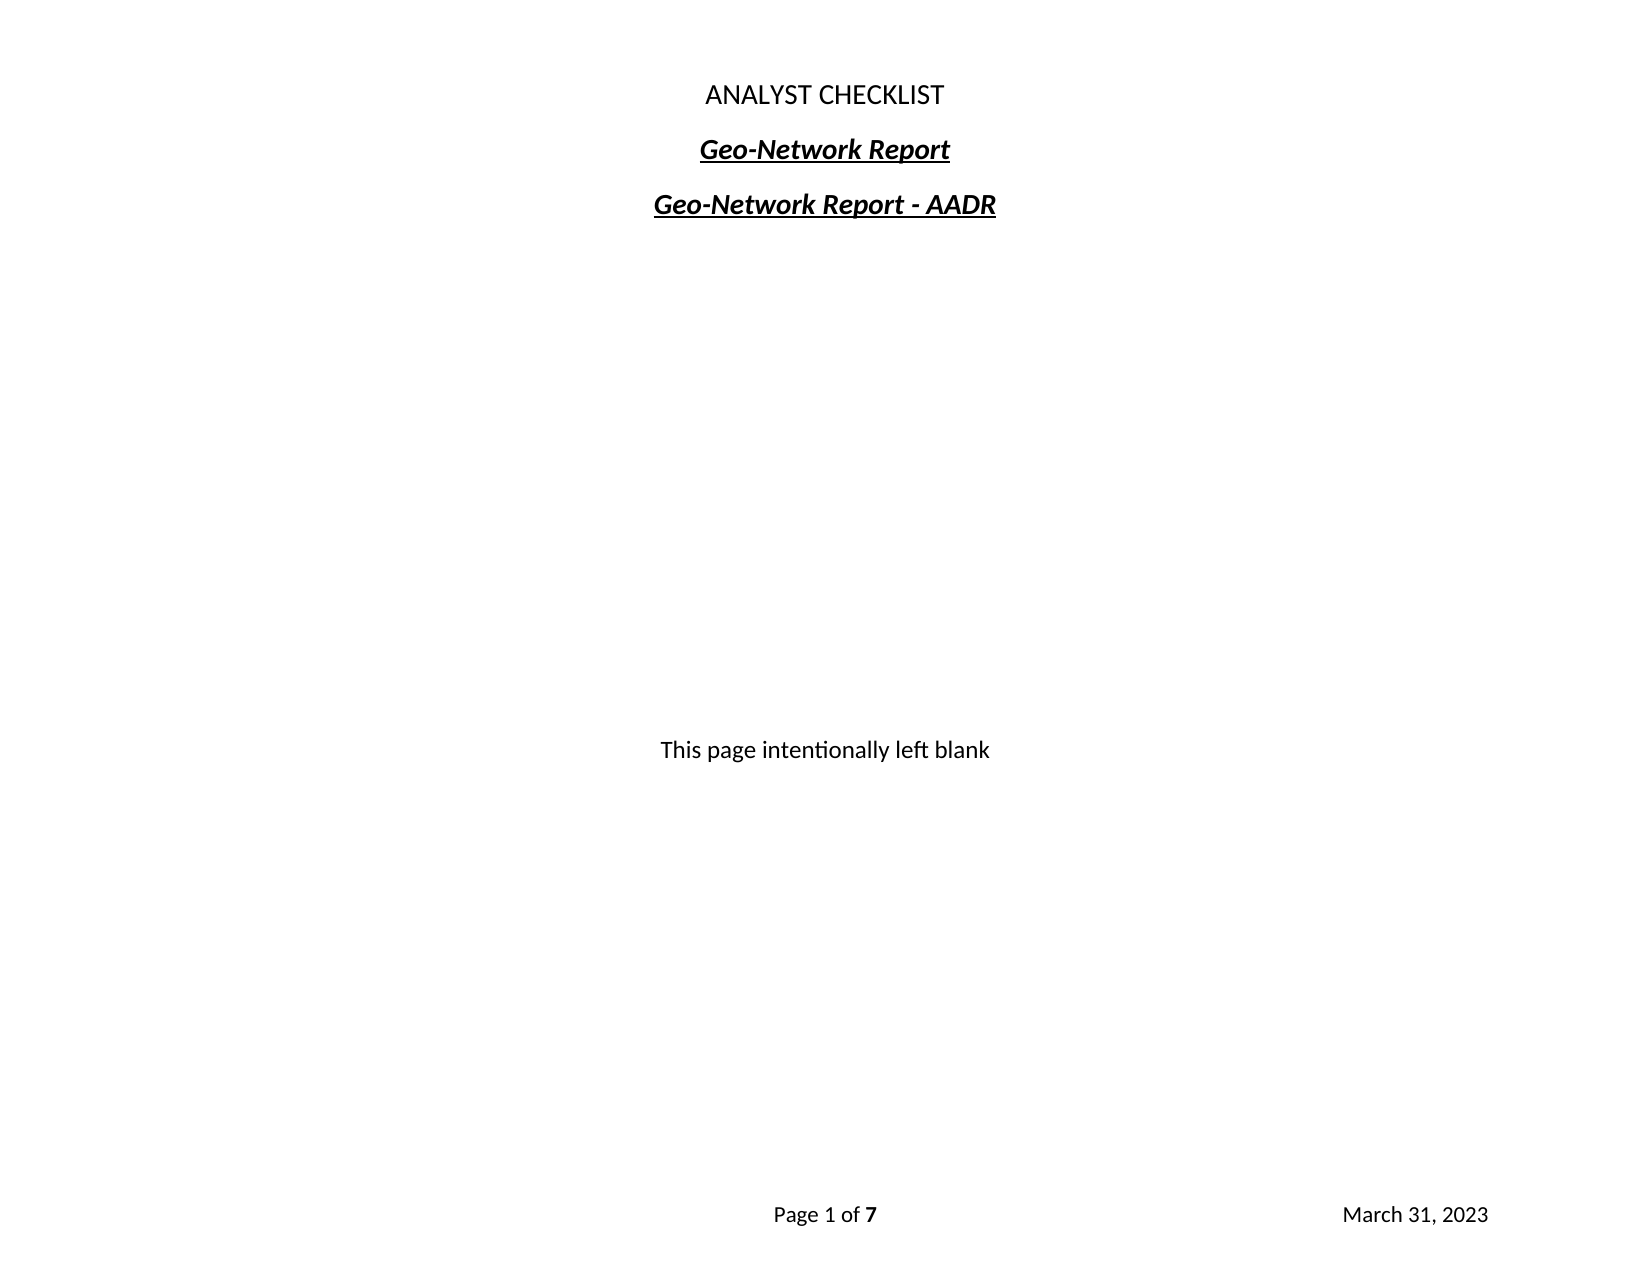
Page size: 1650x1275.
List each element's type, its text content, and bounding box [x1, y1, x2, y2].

subtitle This page intentionally left blank [658, 734, 992, 765]
